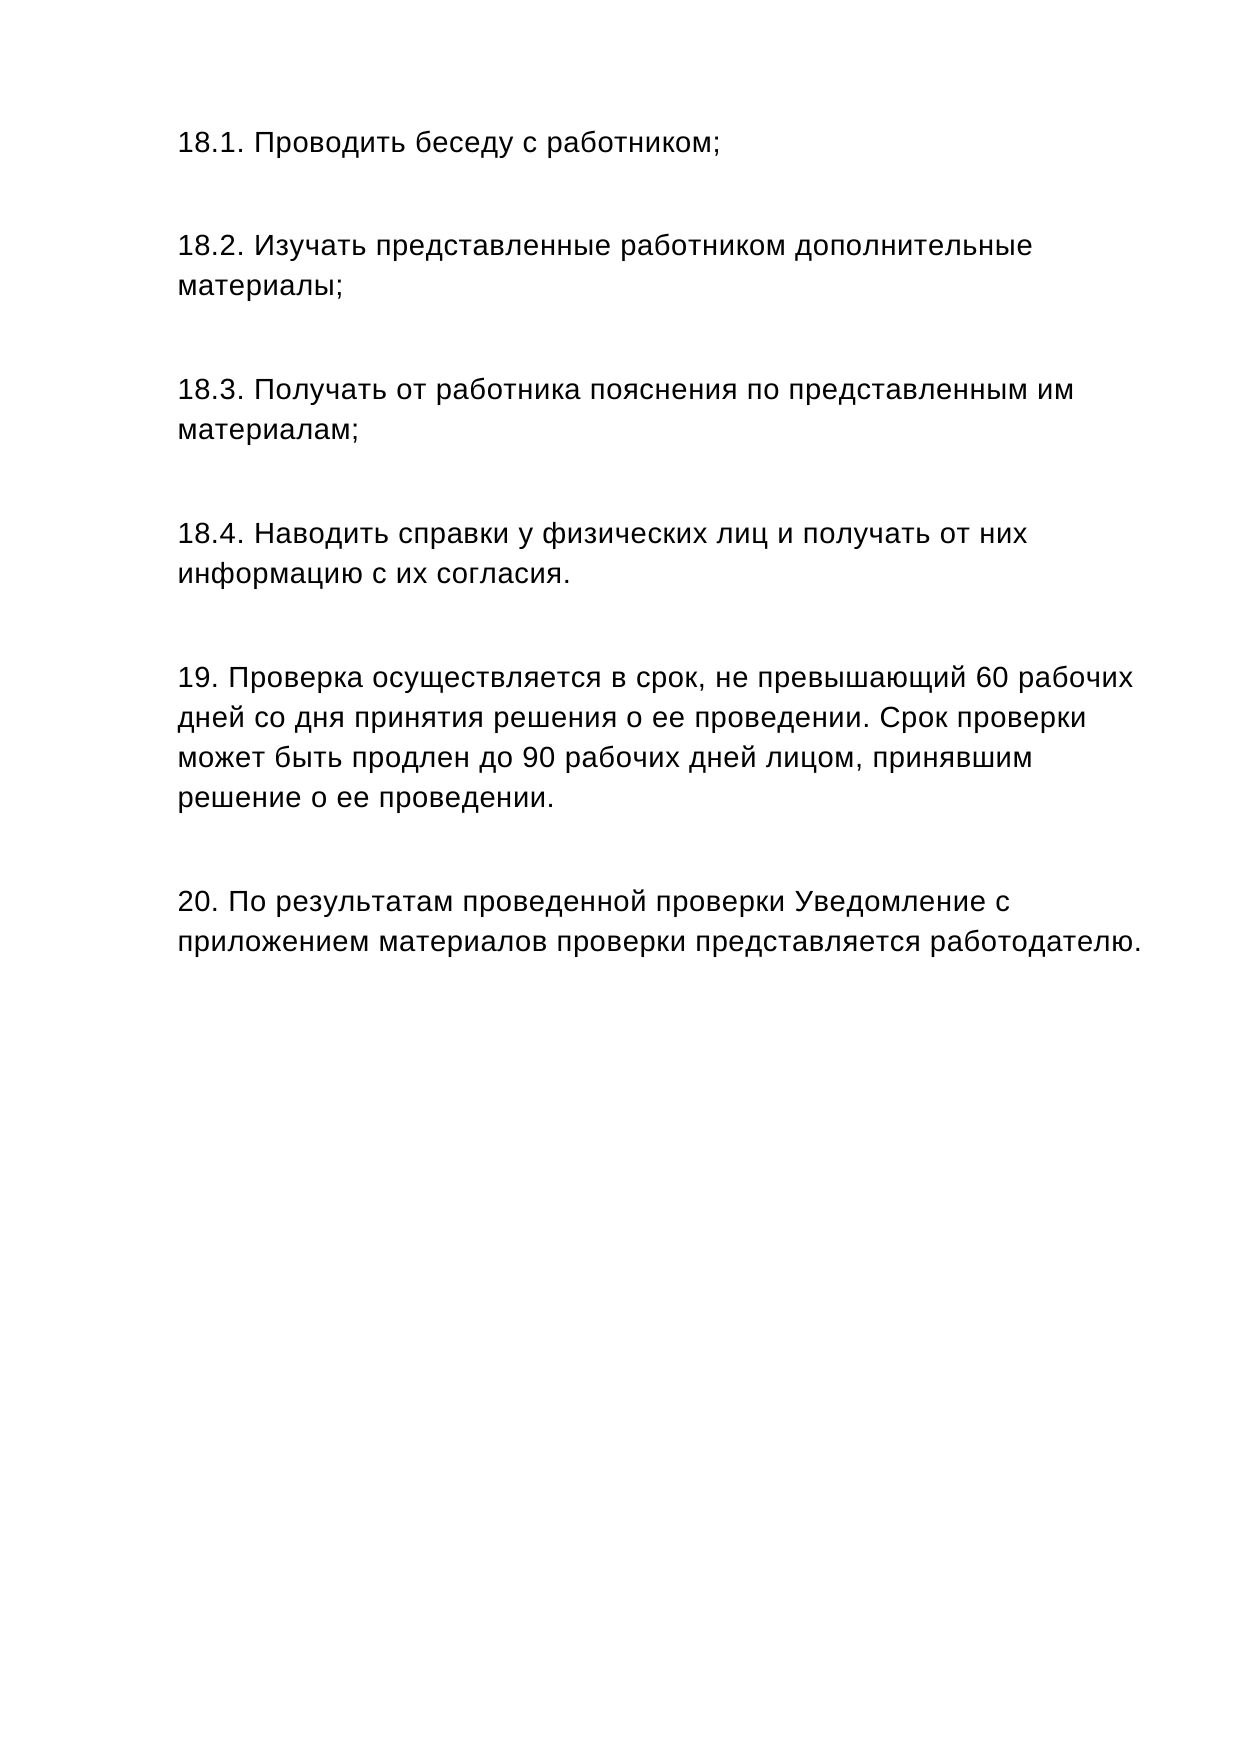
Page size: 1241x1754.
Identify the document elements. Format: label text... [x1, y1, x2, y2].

text 18.1. Проводить беседу с работником; [177, 118, 1152, 158]
text 18.4. Наводить справки у физических лиц и получать от них информацию с их согласия. [177, 510, 1152, 590]
text 18.3. Получать от работника пояснения по представленным им материалам; [177, 366, 1152, 446]
text 18.2. Изучать представленные работником дополнительные материалы; [177, 222, 1152, 302]
text 19. Проверка осуществляется в срок, не превышающий 60 рабочих дней со дня принятия решения о ее проведении. Срок проверки может быть продлен до 90 рабочих дней лицом, принявшим решение о ее проведении. [177, 653, 1152, 813]
text 20. По результатам проведенной проверки Уведомление с приложением материалов проверки представляется работодателю. [177, 877, 1152, 957]
